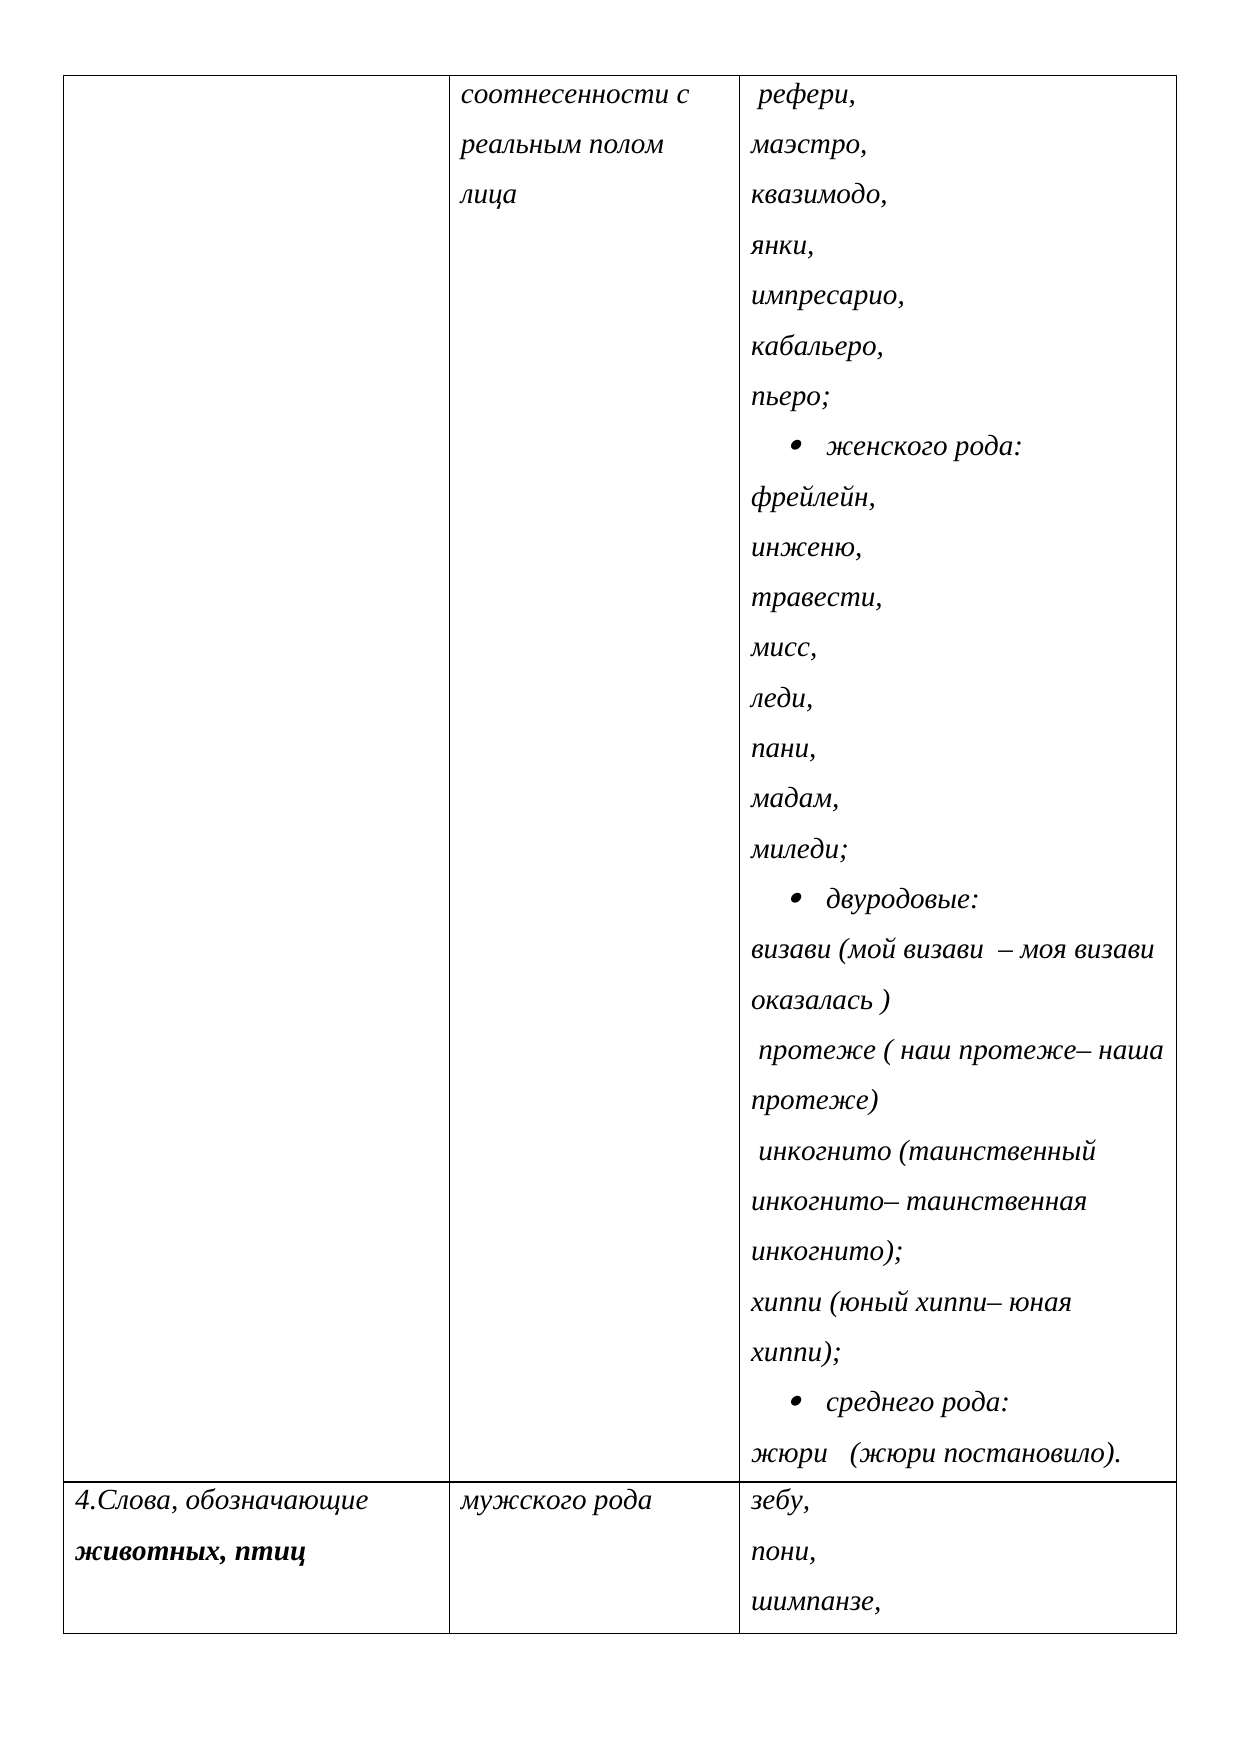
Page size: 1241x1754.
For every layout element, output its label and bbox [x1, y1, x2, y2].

table_cell [64, 1483, 449, 1633]
table_cell [450, 76, 739, 1481]
table_cell [64, 76, 449, 1481]
table_cell [450, 1483, 739, 1633]
table_cell [740, 1483, 1176, 1633]
table_cell [740, 76, 1176, 1481]
